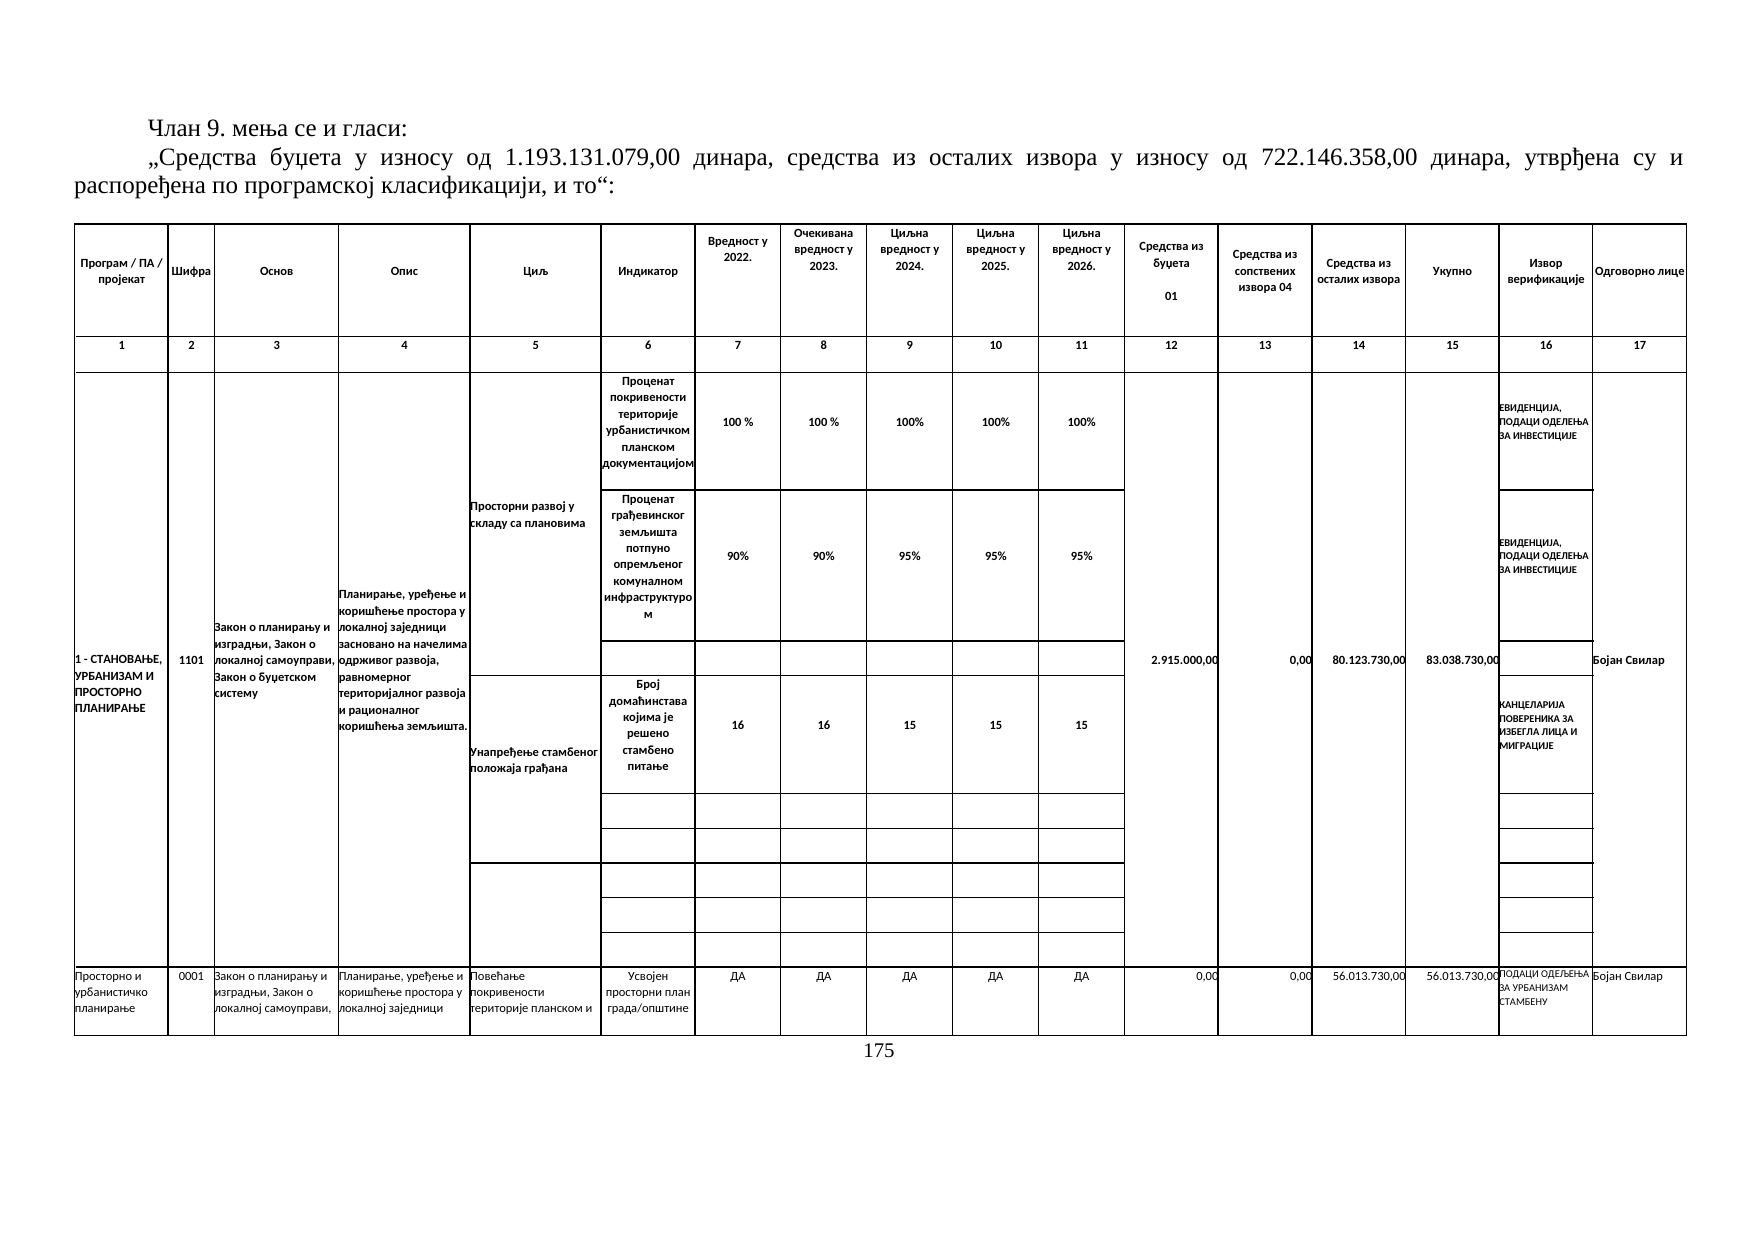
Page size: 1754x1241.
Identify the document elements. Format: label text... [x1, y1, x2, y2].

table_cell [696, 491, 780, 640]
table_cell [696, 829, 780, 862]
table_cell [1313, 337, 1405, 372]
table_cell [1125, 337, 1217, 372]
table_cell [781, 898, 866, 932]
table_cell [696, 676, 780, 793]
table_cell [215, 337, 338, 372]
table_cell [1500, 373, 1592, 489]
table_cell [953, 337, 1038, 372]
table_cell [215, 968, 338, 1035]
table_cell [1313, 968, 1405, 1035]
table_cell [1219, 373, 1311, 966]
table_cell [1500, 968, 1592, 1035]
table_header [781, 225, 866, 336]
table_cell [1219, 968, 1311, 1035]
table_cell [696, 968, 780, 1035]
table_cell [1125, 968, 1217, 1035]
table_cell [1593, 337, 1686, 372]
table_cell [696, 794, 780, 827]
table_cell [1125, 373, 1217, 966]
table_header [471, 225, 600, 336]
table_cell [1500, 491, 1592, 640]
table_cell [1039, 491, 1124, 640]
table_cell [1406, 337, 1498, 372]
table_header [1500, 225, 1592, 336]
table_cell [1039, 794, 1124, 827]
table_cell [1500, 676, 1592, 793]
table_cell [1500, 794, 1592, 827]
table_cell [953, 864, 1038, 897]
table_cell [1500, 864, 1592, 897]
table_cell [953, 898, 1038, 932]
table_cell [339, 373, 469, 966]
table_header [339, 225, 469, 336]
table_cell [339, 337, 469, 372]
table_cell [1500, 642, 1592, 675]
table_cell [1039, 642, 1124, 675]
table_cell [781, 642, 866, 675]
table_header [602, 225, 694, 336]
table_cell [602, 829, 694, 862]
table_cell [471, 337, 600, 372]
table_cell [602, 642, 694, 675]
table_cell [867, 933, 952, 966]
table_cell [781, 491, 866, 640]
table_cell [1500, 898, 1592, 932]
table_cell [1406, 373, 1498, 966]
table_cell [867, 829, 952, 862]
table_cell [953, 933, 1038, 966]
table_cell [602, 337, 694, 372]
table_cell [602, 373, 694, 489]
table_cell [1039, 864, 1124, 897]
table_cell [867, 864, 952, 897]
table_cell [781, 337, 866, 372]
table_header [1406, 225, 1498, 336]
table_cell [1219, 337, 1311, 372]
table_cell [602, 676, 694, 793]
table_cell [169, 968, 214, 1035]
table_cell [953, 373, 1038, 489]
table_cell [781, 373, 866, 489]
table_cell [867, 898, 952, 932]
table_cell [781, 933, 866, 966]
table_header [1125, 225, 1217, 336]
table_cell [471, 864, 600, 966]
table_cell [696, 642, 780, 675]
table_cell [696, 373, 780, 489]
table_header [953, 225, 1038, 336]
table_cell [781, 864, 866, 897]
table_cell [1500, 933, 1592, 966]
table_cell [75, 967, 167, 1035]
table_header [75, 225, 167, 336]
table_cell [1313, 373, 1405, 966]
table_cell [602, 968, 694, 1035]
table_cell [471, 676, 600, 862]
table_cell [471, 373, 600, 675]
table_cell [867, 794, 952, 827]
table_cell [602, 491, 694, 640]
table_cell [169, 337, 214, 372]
text Члан 9. мења се и гласи: [74, 113, 1683, 142]
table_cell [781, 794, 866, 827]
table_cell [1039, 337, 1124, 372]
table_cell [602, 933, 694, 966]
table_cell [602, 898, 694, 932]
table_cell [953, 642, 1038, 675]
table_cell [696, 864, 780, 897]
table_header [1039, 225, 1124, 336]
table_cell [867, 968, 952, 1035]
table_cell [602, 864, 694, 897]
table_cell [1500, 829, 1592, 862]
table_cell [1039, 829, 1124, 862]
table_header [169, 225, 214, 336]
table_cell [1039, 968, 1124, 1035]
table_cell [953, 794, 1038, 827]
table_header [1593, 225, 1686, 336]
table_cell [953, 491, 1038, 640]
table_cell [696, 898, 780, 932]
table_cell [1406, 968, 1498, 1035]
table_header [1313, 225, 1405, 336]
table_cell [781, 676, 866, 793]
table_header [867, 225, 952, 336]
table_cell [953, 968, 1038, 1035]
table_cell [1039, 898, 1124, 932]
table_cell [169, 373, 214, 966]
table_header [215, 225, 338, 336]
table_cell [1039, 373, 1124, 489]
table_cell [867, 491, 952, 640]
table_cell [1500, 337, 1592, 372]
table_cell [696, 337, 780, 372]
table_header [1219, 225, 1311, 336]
text „Средства буџета у износу од 1.193.131.079,00 динара, средства из осталих извора у износу од 722.146.358,00 динара, утврђена су и распоређена по програмској класификацији, и то“: [74, 142, 1683, 199]
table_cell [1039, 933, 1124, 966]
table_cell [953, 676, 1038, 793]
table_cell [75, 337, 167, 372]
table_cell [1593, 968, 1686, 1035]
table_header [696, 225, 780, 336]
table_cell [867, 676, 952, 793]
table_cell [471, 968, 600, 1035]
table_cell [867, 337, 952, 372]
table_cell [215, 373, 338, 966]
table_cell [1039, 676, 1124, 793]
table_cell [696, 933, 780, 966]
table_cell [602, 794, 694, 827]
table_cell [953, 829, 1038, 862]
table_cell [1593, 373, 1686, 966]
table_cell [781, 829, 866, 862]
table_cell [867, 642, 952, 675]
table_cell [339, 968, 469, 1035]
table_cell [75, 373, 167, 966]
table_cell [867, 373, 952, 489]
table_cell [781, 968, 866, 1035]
